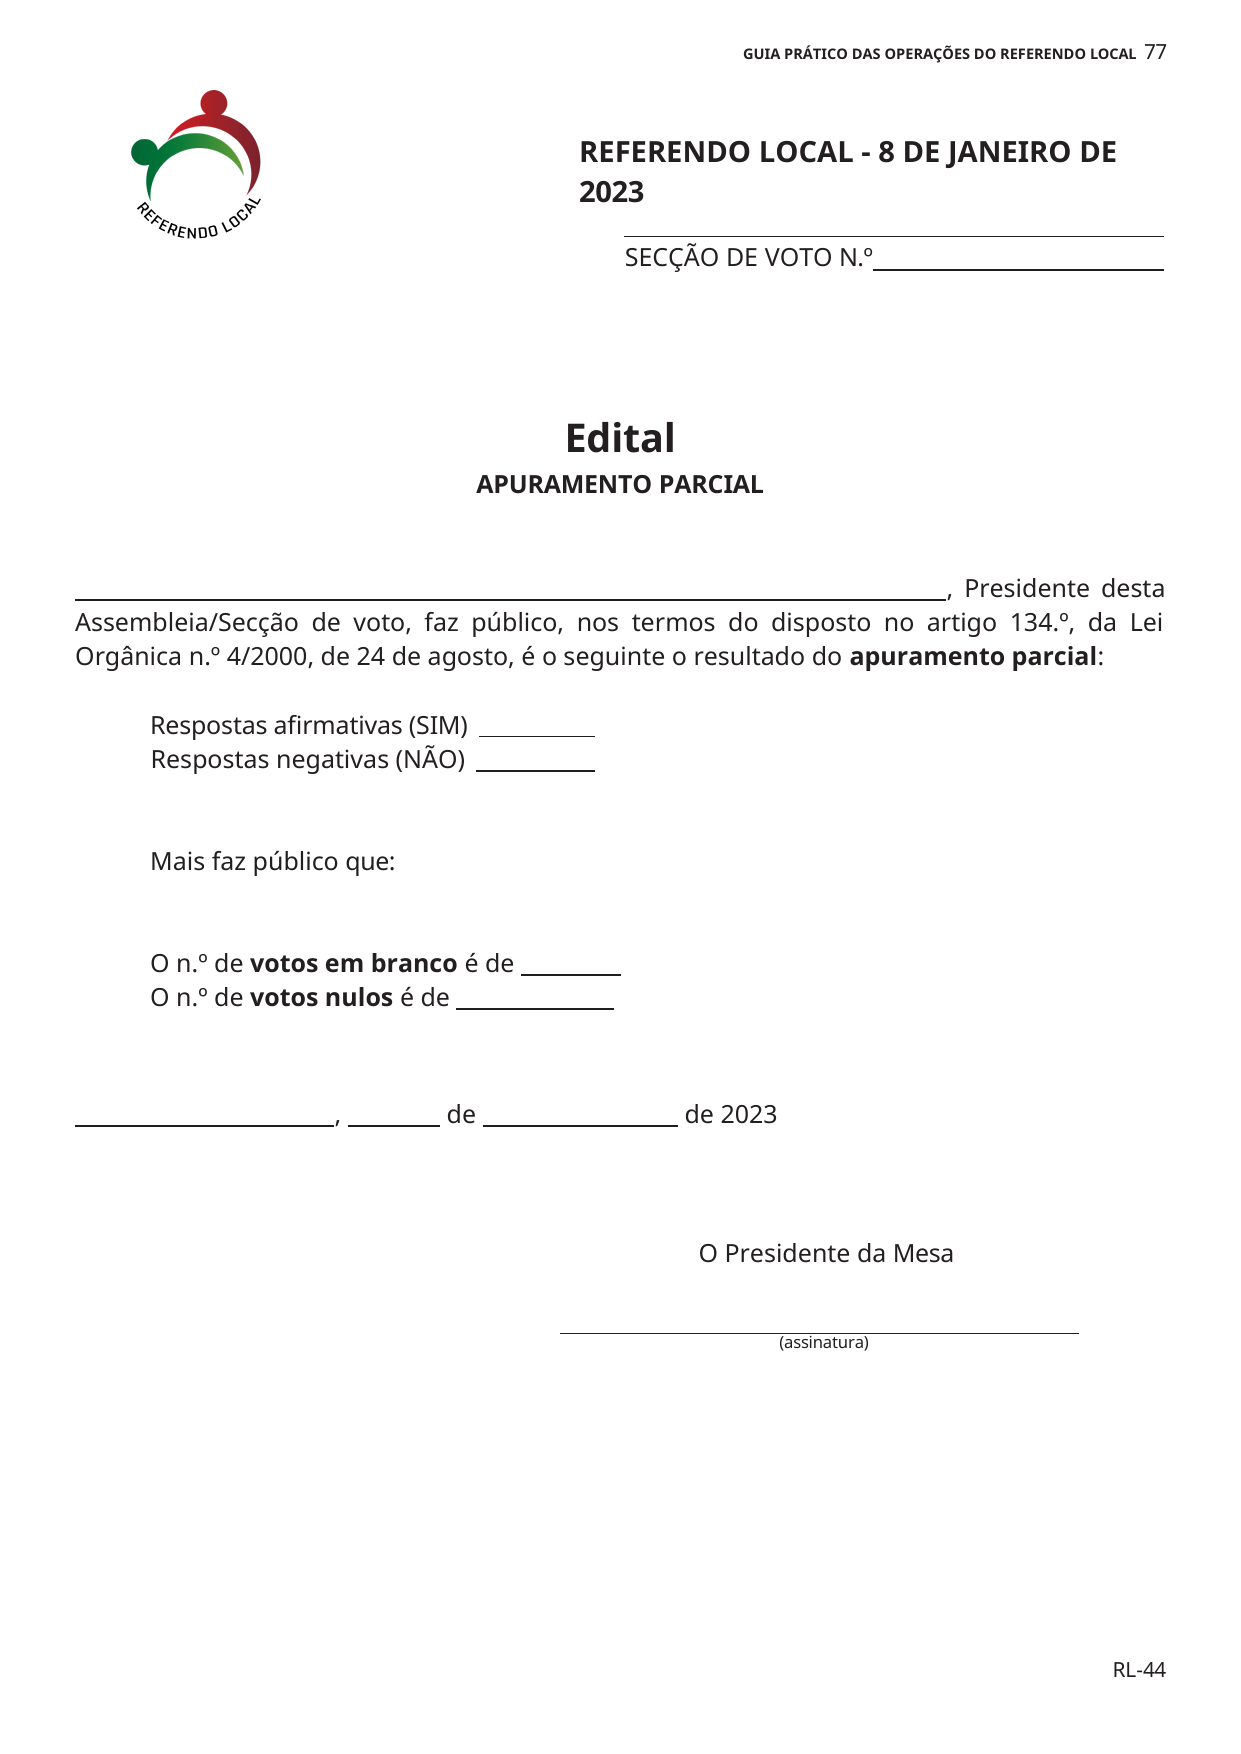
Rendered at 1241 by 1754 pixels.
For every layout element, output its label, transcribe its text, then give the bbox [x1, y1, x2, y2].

picture [127, 90, 267, 254]
text Respostas afirmativas (SIM) [150, 707, 1178, 741]
text (assinatura) [779, 1330, 1178, 1353]
text O Presidente da Mesa [698, 1235, 1178, 1269]
text O n.º de votos em branco é de O n.º de votos nulos é de [150, 946, 621, 1014]
text Mais faz público que: [150, 844, 1178, 878]
text , Presidente desta Assembleia/Secção de voto, faz público, nos termos do disposto no artigo 134.º, da Lei Orgânica n.º 4/2000, de 24 de agosto, é o seguinte o resultado do apuramento parcial: [75, 571, 1165, 673]
subtitle APURAMENTO PARCIAL [296, 466, 944, 500]
text Respostas negativas (NÃO) [150, 741, 1178, 776]
subtitle Edital [296, 410, 944, 464]
text , de de 2023 [75, 1097, 1178, 1131]
